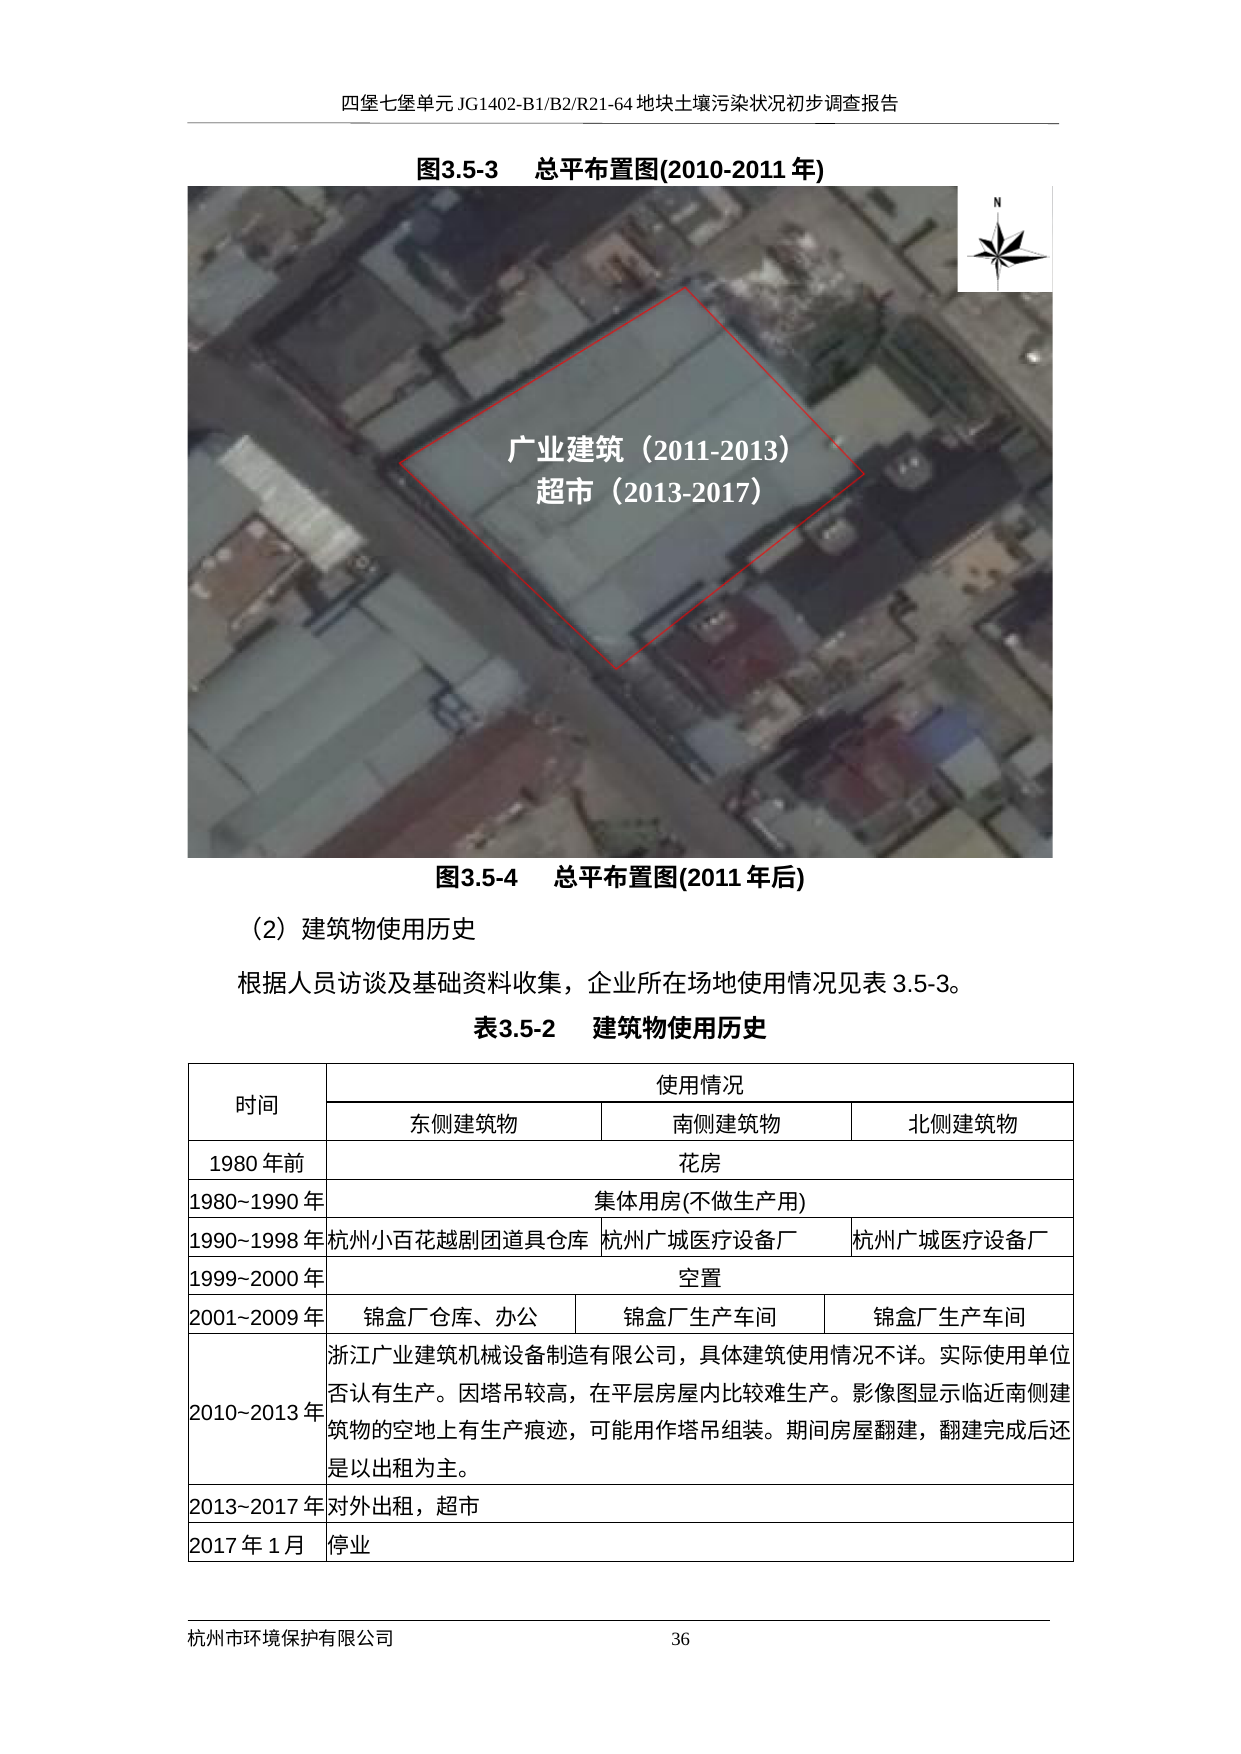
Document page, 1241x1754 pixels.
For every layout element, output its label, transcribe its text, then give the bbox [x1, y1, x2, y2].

table_cell 2013~2017年 [189, 1485, 326, 1522]
table_cell 杭州广城医疗设备厂 [602, 1218, 851, 1256]
table_cell 锦盒厂仓库、办公 [327, 1295, 575, 1333]
text 总平布置图(2011年后) [187, 858, 1053, 894]
table_cell 2010~2013年 [189, 1334, 326, 1484]
table_cell 东侧建筑物 [327, 1103, 601, 1140]
table_cell 杭州小百花越剧团道具仓库 [327, 1218, 601, 1256]
table_cell 1990~1998年 [189, 1218, 326, 1256]
table_cell 空置 [327, 1257, 1073, 1294]
table_header 使用情况 [327, 1064, 1073, 1101]
table_cell 1999~2000年 [189, 1257, 326, 1294]
table_cell 浙江广业建筑机械设备制造有限公司，具体建筑使用情况不详。实际使用单位否认有生产。因塔吊较高，在平层房屋内比较难生产。影像图显示临近南侧建筑物的空地上有生产痕迹，可能用作塔吊组装。期间房屋翻建，翻建完成后还是以出租为主。 [327, 1334, 1073, 1484]
table_cell 锦盒厂生产车间 [825, 1295, 1073, 1333]
table_cell 1980年前 [189, 1141, 326, 1178]
table_cell 对外出租，超市 [327, 1485, 1073, 1522]
table_cell 2001~2009年 [189, 1295, 326, 1333]
text （2）建筑物使用历史 [187, 900, 1053, 948]
table_cell 停业 [327, 1523, 1073, 1561]
table_cell 花房 [327, 1141, 1073, 1178]
text 建筑物使用历史 [187, 1008, 1053, 1045]
table_cell 南侧建筑物 [602, 1103, 851, 1140]
table_cell 2017年1月 [189, 1523, 326, 1561]
table_cell 锦盒厂生产车间 [576, 1295, 824, 1333]
table_cell 1980~1990年 [189, 1180, 326, 1217]
table_header 时间 [189, 1064, 326, 1140]
table_cell 集体用房(不做生产用) [327, 1180, 1073, 1217]
picture [187, 183, 1053, 858]
text 根据人员访谈及基础资料收集，企业所在场地使用情况见表3.5-3。 [187, 954, 1053, 1002]
table_cell 北侧建筑物 [852, 1103, 1073, 1140]
table_cell 杭州广城医疗设备厂 [852, 1218, 1073, 1256]
text 总平布置图(2010-2011年) [187, 150, 1053, 186]
